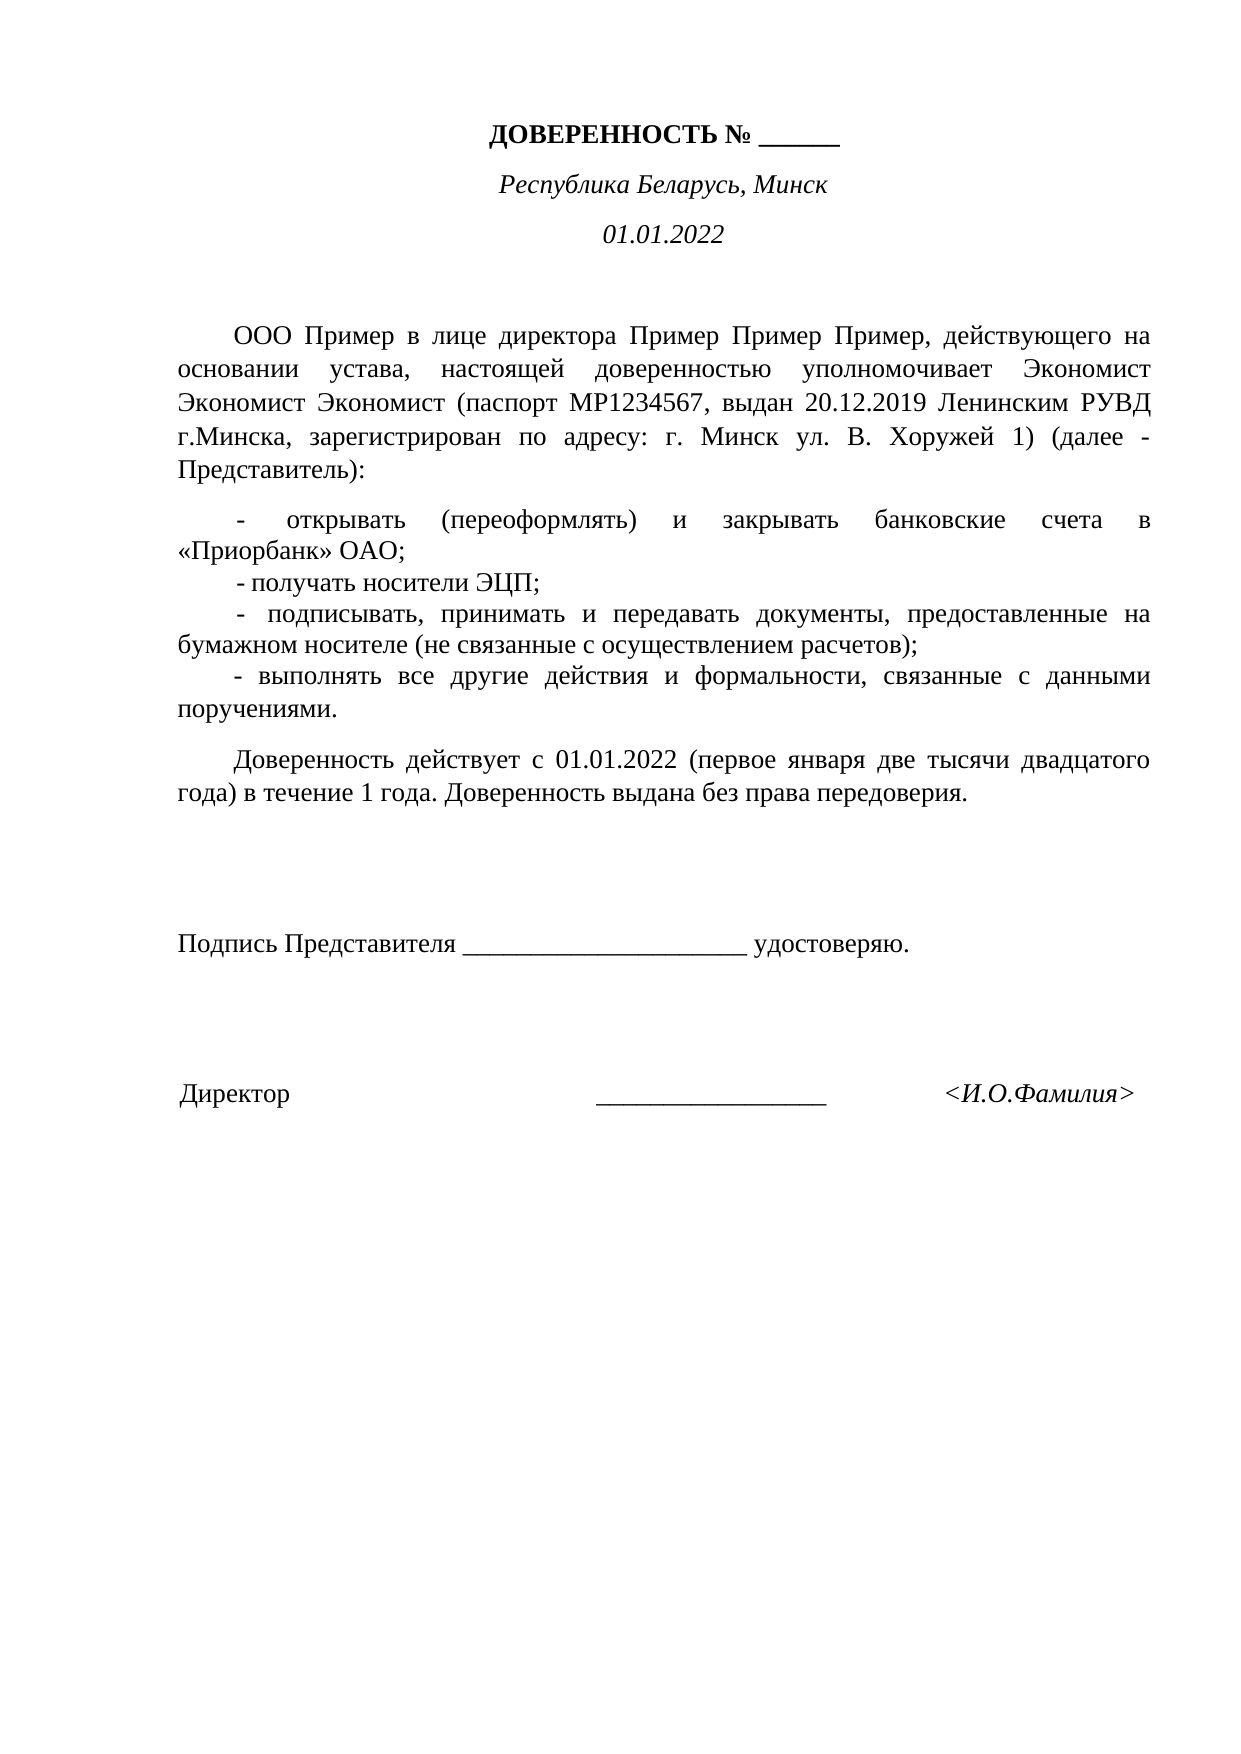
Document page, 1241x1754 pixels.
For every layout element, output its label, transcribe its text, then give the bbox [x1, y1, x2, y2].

text Доверенность действует с 01.01.2022 (первое января две тысячи двадцатого года) в течение 1 года. Доверенность выдана без права передоверия. [177, 743, 1152, 807]
list получать носители ЭЦП; [177, 566, 1152, 597]
text - выполнять все другие действия и формальности, связанные с данными поручениями. [177, 659, 1152, 724]
list открывать (переоформлять) и закрывать банковские счета в «Приорбанк» ОАО; [177, 503, 1152, 566]
text ООО Пример в лице директора Пример Пример Пример, действующего на основании устава, настоящей доверенностью уполномочивает Экономист Экономист Экономист (паспорт МР1234567, выдан 20.12.2019 Ленинским РУВД г.Минска, зарегистрирован по адресу: г. Минск ул. В. Хоружей 1) (далее - Представитель): [177, 319, 1152, 484]
list подписывать, принимать и передавать документы, предоставленные на бумажном носителе (не связанные с осуществлением расчетов); [177, 597, 1152, 659]
text 01.01.2022 [177, 218, 1152, 250]
table_header _________________ [595, 1078, 827, 1128]
text ДОВЕРЕННОСТЬ № ______ [177, 118, 1152, 149]
text Подпись Представителя _____________________ удостоверяю. [177, 927, 1152, 958]
table_header Директор [178, 1078, 595, 1128]
text Республика Беларусь, Минск [177, 168, 1152, 199]
table_header <И.О.Фамилия> [827, 1078, 1140, 1128]
